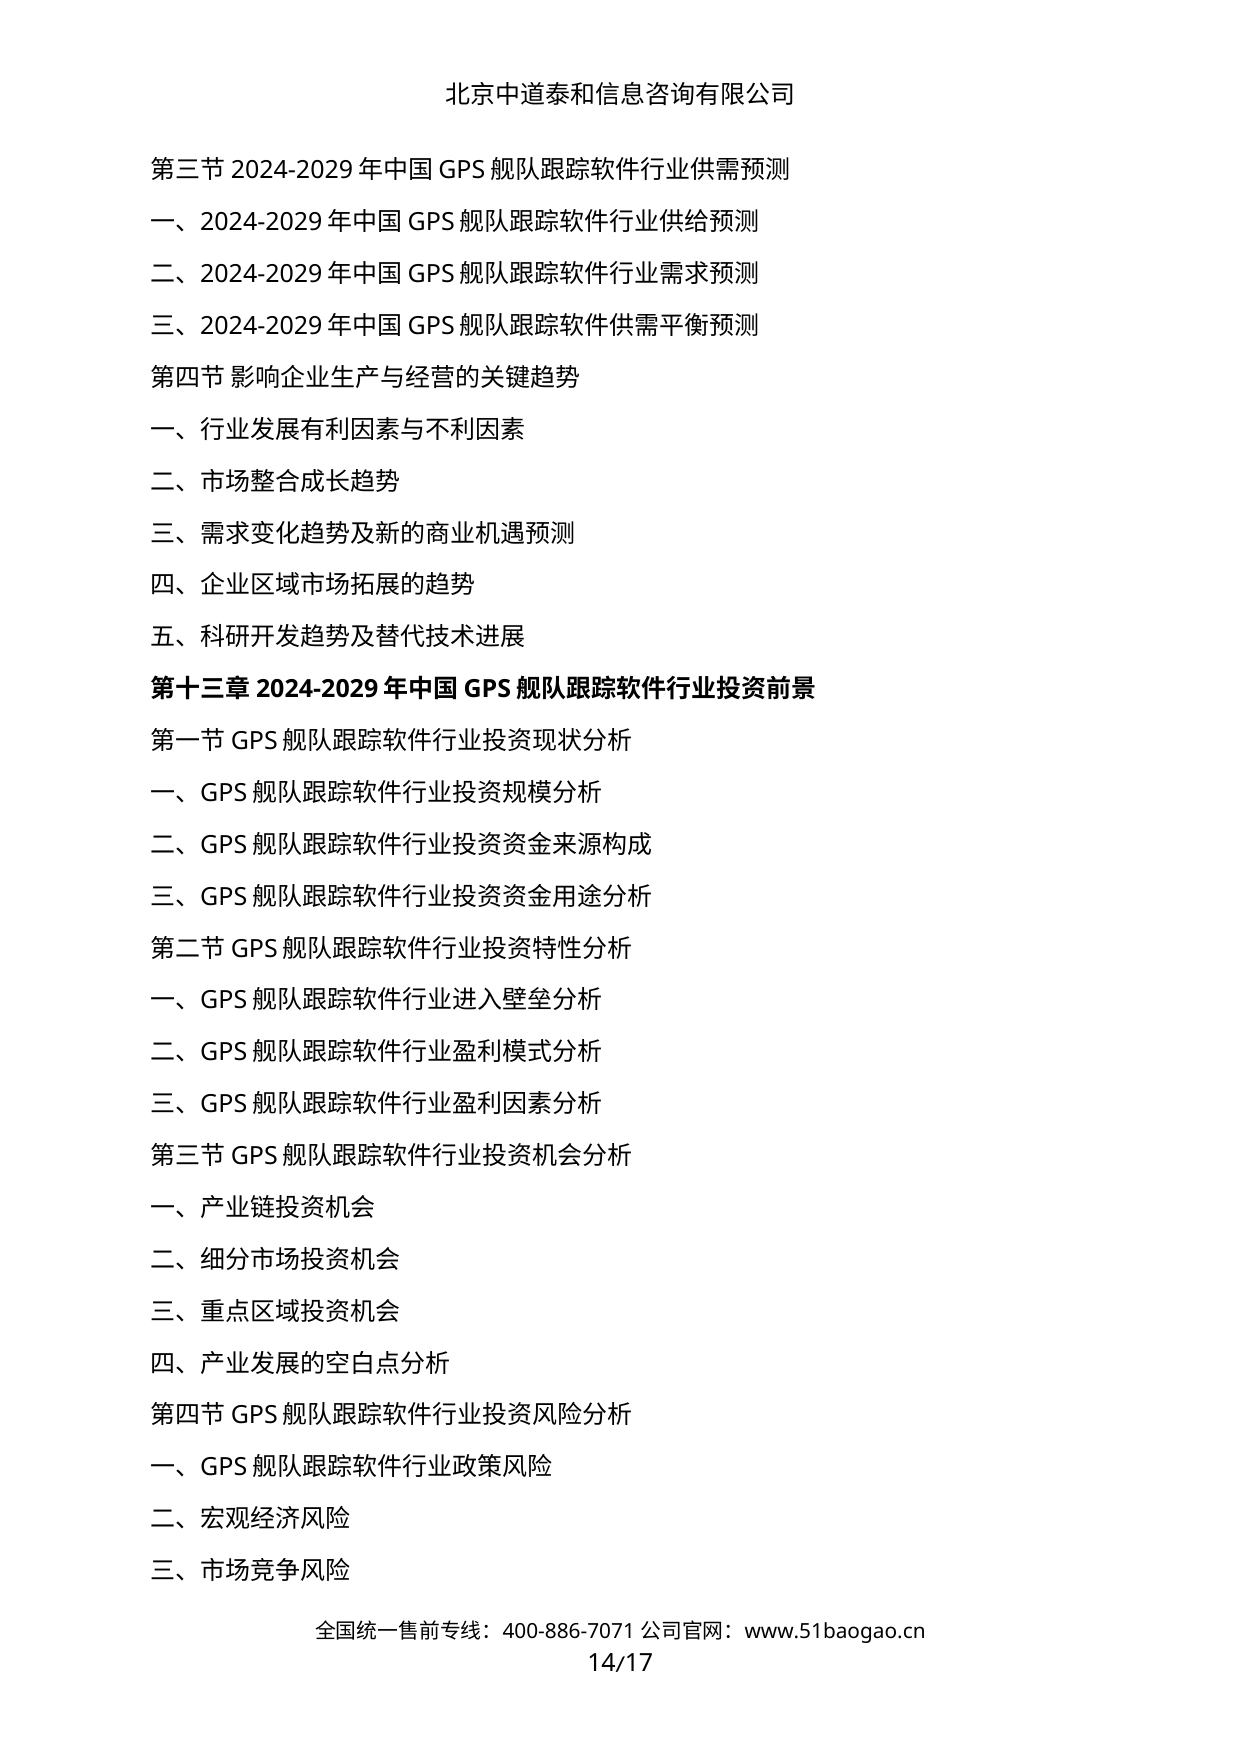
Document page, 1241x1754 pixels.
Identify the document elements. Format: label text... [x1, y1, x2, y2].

text 第四节 影响企业生产与经营的关键趋势 [150, 357, 1090, 394]
text 二、宏观经济风险 [150, 1499, 1090, 1535]
text 四、企业区域市场拓展的趋势 [150, 565, 1090, 601]
text 一、产业链投资机会 [150, 1187, 1090, 1224]
text 第一节 GPS舰队跟踪软件行业投资现状分析 [150, 721, 1090, 757]
text 三、GPS舰队跟踪软件行业盈利因素分析 [150, 1084, 1090, 1120]
text 第十三章 2024-2029年中国GPS舰队跟踪软件行业投资前景 [150, 669, 1090, 705]
text 第三节 2024-2029年中国GPS舰队跟踪软件行业供需预测 [150, 150, 1090, 186]
text 三、GPS舰队跟踪软件行业投资资金用途分析 [150, 876, 1090, 912]
text 一、GPS舰队跟踪软件行业投资规模分析 [150, 772, 1090, 809]
text 二、GPS舰队跟踪软件行业盈利模式分析 [150, 1032, 1090, 1068]
text 一、行业发展有利因素与不利因素 [150, 409, 1090, 446]
text 第四节 GPS舰队跟踪软件行业投资风险分析 [150, 1395, 1090, 1431]
text 第二节 GPS舰队跟踪软件行业投资特性分析 [150, 928, 1090, 964]
text 三、重点区域投资机会 [150, 1291, 1090, 1327]
text 三、市场竞争风险 [150, 1551, 1090, 1587]
text 二、2024-2029年中国GPS舰队跟踪软件行业需求预测 [150, 254, 1090, 290]
text 五、科研开发趋势及替代技术进展 [150, 617, 1090, 653]
text 三、2024-2029年中国GPS舰队跟踪软件供需平衡预测 [150, 306, 1090, 342]
text 二、细分市场投资机会 [150, 1239, 1090, 1276]
text 一、2024-2029年中国GPS舰队跟踪软件行业供给预测 [150, 202, 1090, 238]
text 二、市场整合成长趋势 [150, 461, 1090, 497]
text 四、产业发展的空白点分析 [150, 1343, 1090, 1379]
text 三、需求变化趋势及新的商业机遇预测 [150, 513, 1090, 549]
text 一、GPS舰队跟踪软件行业进入壁垒分析 [150, 980, 1090, 1016]
text 第三节 GPS舰队跟踪软件行业投资机会分析 [150, 1136, 1090, 1172]
text 一、GPS舰队跟踪软件行业政策风险 [150, 1447, 1090, 1483]
text 二、GPS舰队跟踪软件行业投资资金来源构成 [150, 824, 1090, 861]
